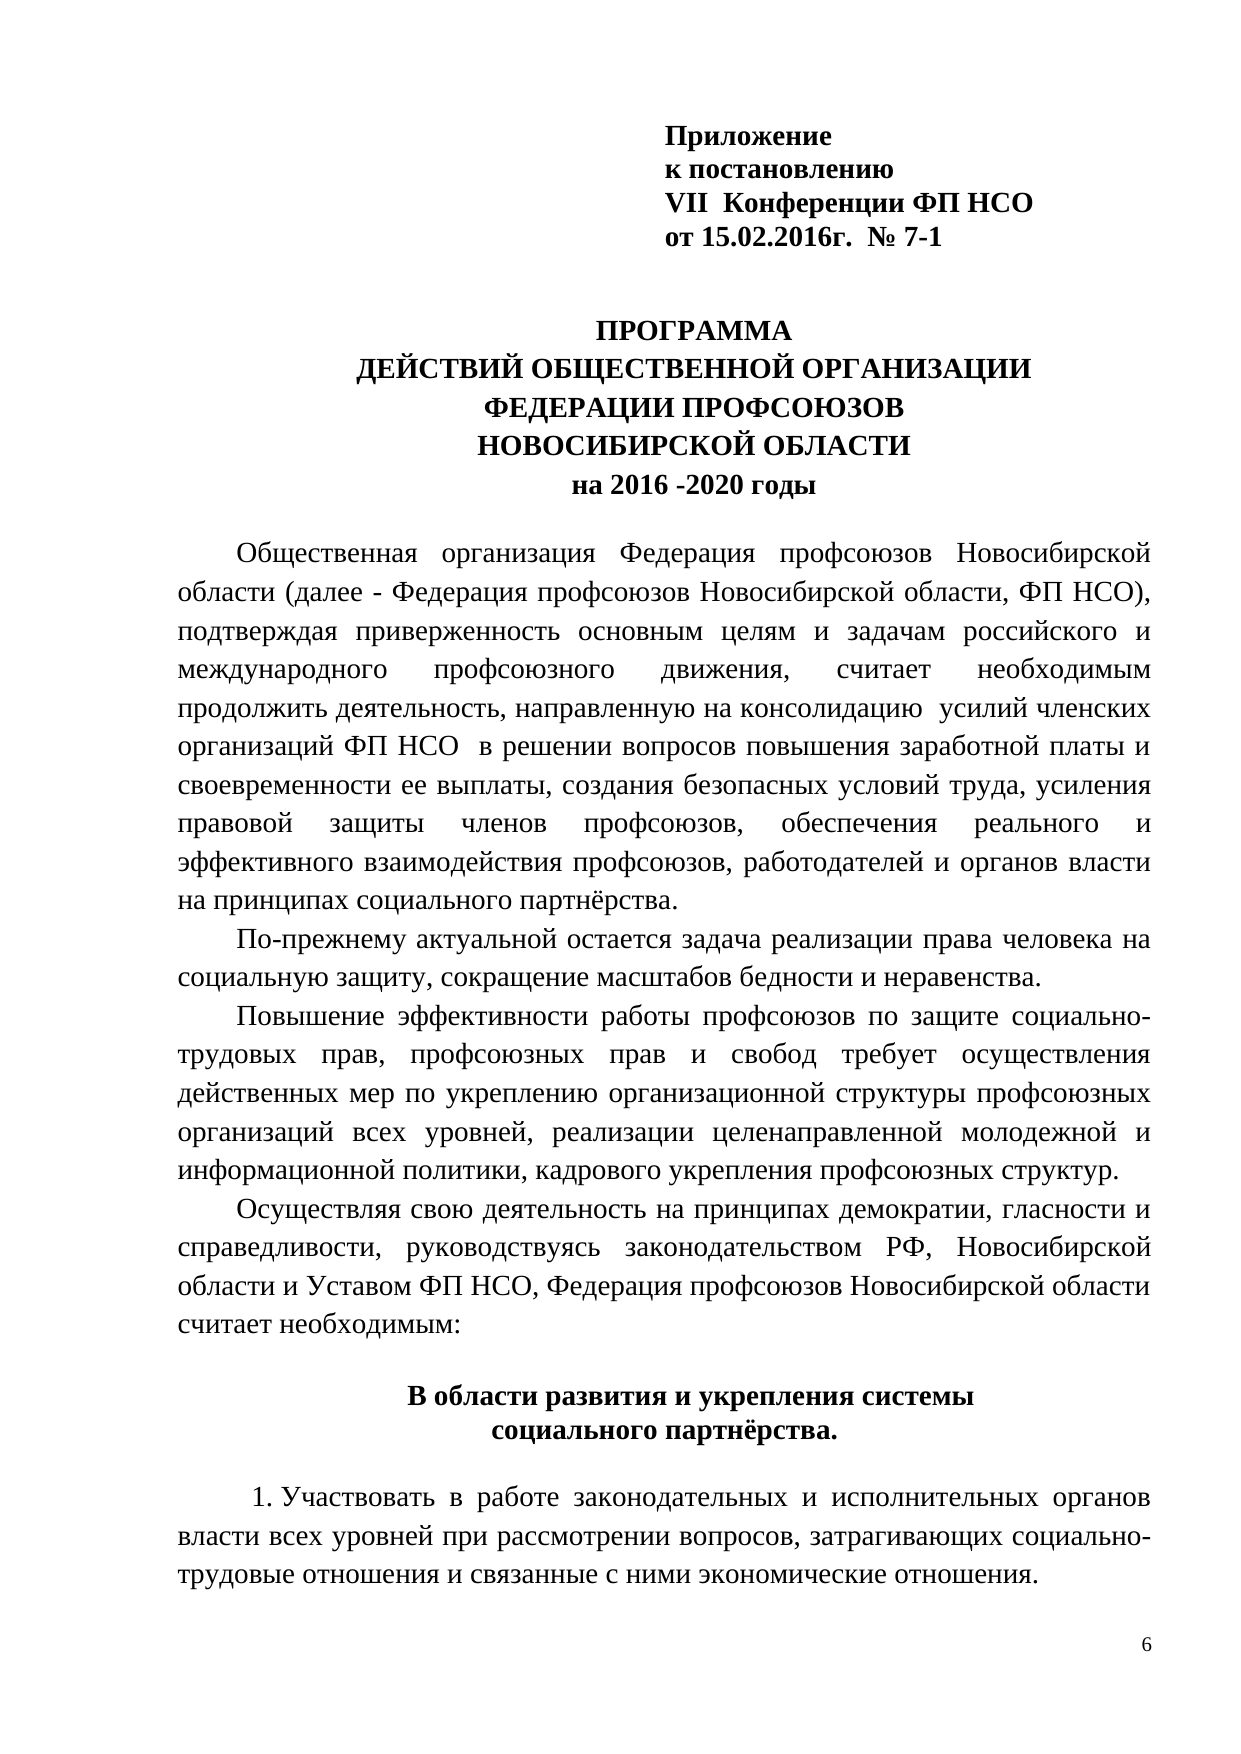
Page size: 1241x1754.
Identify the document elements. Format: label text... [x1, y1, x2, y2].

text ДЕЙСТВИЙ ОБЩЕСТВЕННОЙ ОРГАНИЗАЦИИ [177, 351, 1152, 385]
text ПРОГРАММА [177, 313, 1152, 346]
text Осуществляя свою деятельность на принципах демократии, гласности и справедливости, руководствуясь законодательством РФ, Новосибирской области и Уставом ФП НСО, Федерация профсоюзов Новосибирской области [177, 1191, 1152, 1301]
text считает необходимым: [177, 1306, 1152, 1340]
text VII Конференции ФП НСО [664, 185, 1152, 219]
text Общественная организация Федерация профсоюзов Новосибирской области (далее - Федерация профсоюзов Новосибирской области, ФП НСО), подтверждая приверженность основным целям и задачам российского и международного профсоюзного движения, считает необходимым продолжить деятельность, направленную на консолидацию усилий членских организаций ФП НСО в решении вопросов повышения заработной платы и своевременности ее выплаты, создания безопасных условий труда, усиления правовой защиты членов профсоюзов, обеспечения реального и эффективного взаимодействия профсоюзов, работодателей и органов власти на принципах социального партнёрства. [177, 536, 1152, 916]
text В области развития и укрепления системы социального партнёрства. [177, 1378, 1152, 1446]
text По-прежнему актуальной остается задача реализации права человека на социальную защиту, сокращение масштабов бедности и неравенства. [177, 921, 1152, 993]
text на 2016 -2020 годы [177, 467, 1152, 500]
text Приложение [664, 118, 1152, 152]
list Участвовать в работе законодательных и исполнительных органов власти всех уровней при рассмотрении вопросов, затрагивающих социально-трудовые отношения и связанные с ними экономические отношения. [177, 1479, 1152, 1590]
text к постановлению [664, 152, 1152, 185]
text от 15.02.2016г. № 7-1 [664, 219, 1152, 252]
text НОВОСИБИРСКОЙ ОБЛАСТИ [177, 428, 1152, 462]
text Повышение эффективности работы профсоюзов по защите социально-трудовых прав, профсоюзных прав и свобод требует осуществления действенных мер по укреплению организационной структуры профсоюзных организаций всех уровней, реализации целенаправленной молодежной и информационной политики, кадрового укрепления профсоюзных структур. [177, 998, 1152, 1186]
text ФЕДЕРАЦИИ ПРОФСОЮЗОВ [177, 390, 1152, 423]
